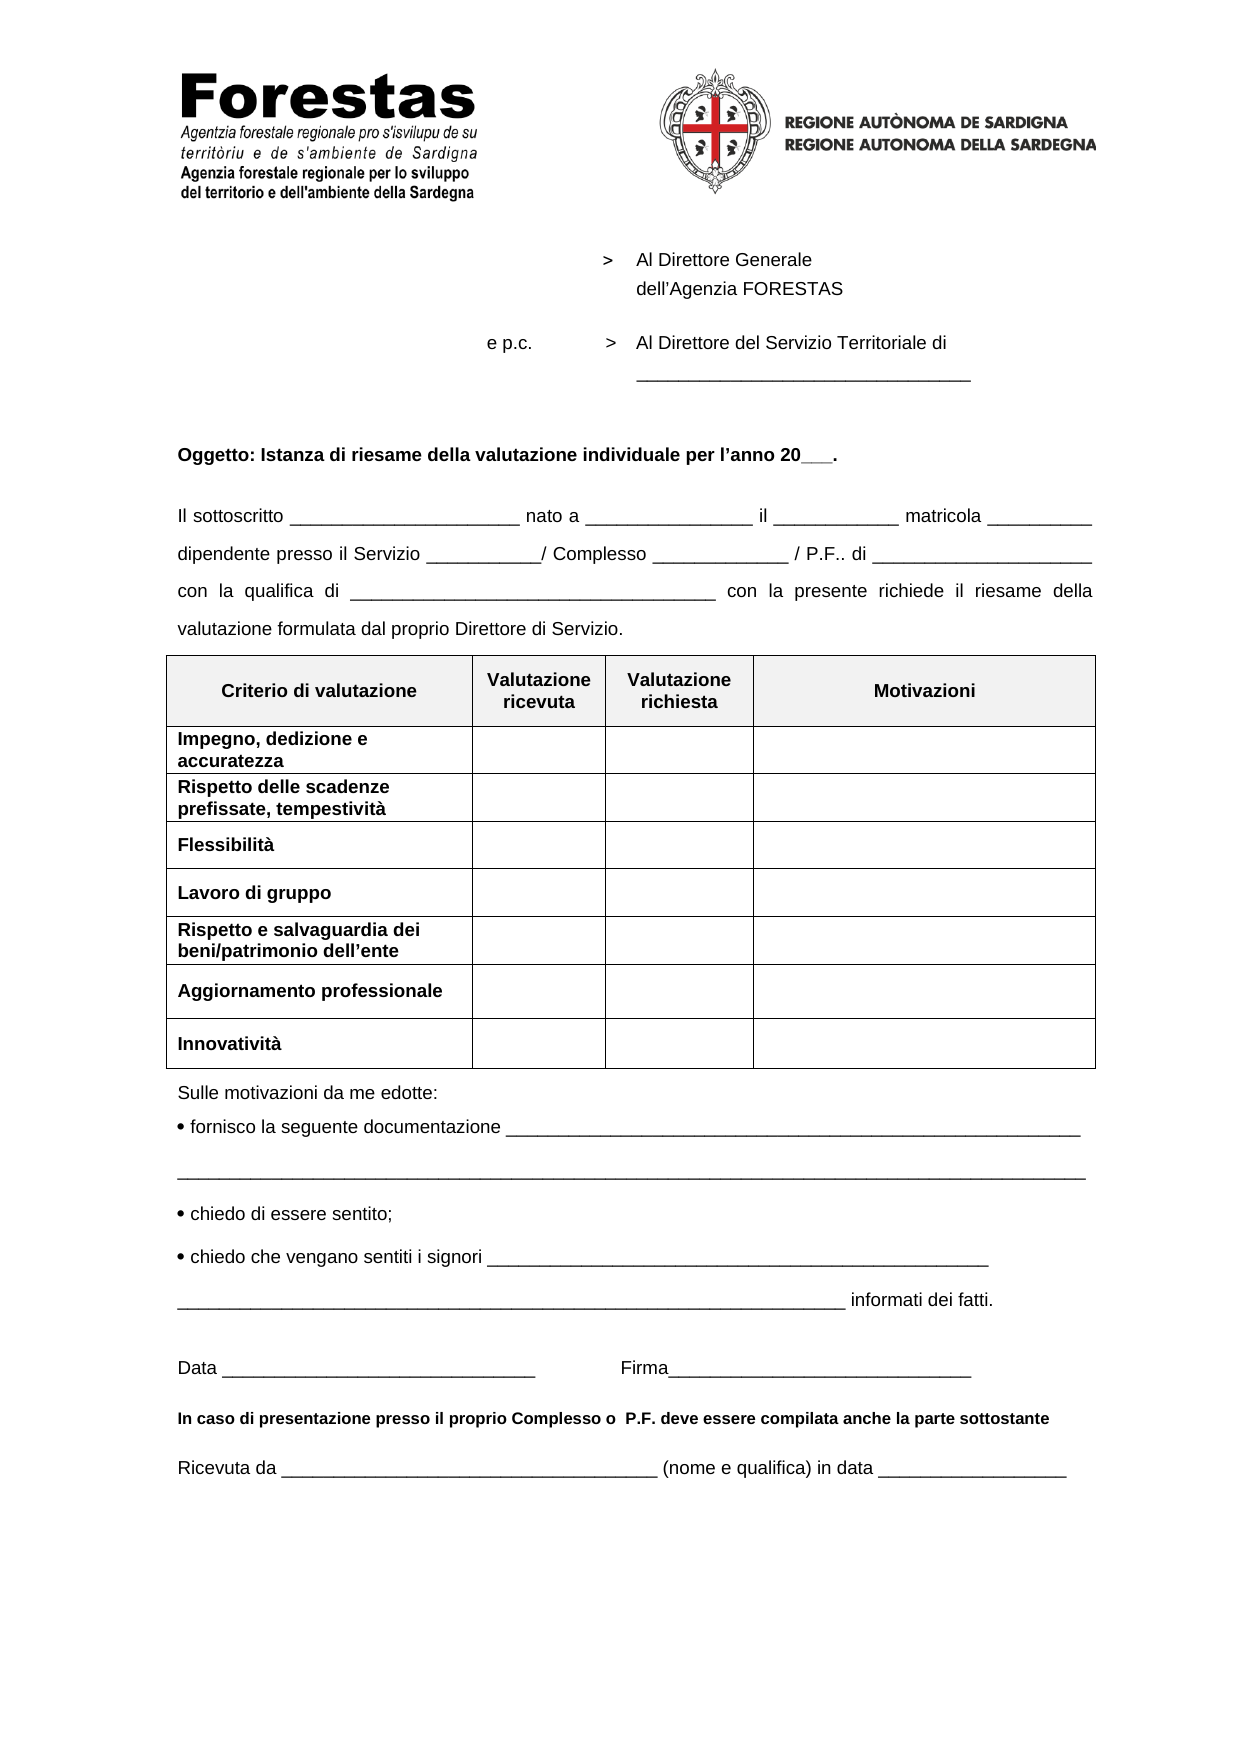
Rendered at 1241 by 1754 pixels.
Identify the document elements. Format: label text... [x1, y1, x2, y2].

text ________________________________________________________________ informati dei fatti. [177, 1289, 1092, 1310]
table_cell [754, 822, 1095, 868]
table_cell [606, 1019, 753, 1068]
list e p.c. > Al Direttore del Servizio Territoriale di ________________________________ [487, 326, 1092, 384]
table_cell [606, 965, 753, 1018]
table_header Motivazioni [754, 656, 1095, 726]
table_cell [754, 1019, 1095, 1068]
table_cell [473, 1019, 605, 1068]
table_cell [473, 822, 605, 868]
table_cell [606, 727, 753, 773]
table_header Criterio di valutazione [167, 656, 472, 726]
text Oggetto: Istanza di riesame della valutazione individuale per l’anno 20___. [177, 434, 1092, 468]
list Al Direttore Generale dell’Agenzia FORESTAS [602, 243, 1092, 301]
table_cell Rispetto delle scadenze prefissate, tempestività [167, 774, 472, 821]
text Ricevuta da ____________________________________ (nome e qualifica) in data __________________ [177, 1444, 1092, 1482]
table_cell [473, 869, 605, 916]
table_cell Rispetto e salvaguardia dei beni/patrimonio dell’ente [167, 917, 472, 963]
text Sulle motivazioni da me edotte: [177, 1082, 1092, 1103]
table_cell [473, 774, 605, 821]
table_cell Innovatività [167, 1019, 472, 1068]
table_cell [754, 869, 1095, 916]
table_cell Lavoro di gruppo [167, 869, 472, 916]
text fornisco la seguente documentazione _______________________________________________________ [177, 1116, 1092, 1138]
table_cell [606, 774, 753, 821]
table_cell [606, 869, 753, 916]
picture [180, 68, 1095, 215]
table_cell [473, 727, 605, 773]
text chiedo di essere sentito; [177, 1202, 1092, 1224]
table_header Valutazione ricevuta [473, 656, 605, 726]
table_cell [606, 917, 753, 963]
table_cell [754, 727, 1095, 773]
table_cell [754, 965, 1095, 1018]
table_cell Impegno, dedizione e accuratezza [167, 727, 472, 773]
text In caso di presentazione presso il proprio Complesso o P.F. deve essere compilata anche la parte sottostante [177, 1394, 1092, 1432]
table_cell Flessibilità [167, 822, 472, 868]
table_cell [754, 774, 1095, 821]
text chiedo che vengano sentiti i signori ________________________________________________ [177, 1246, 1092, 1267]
table_cell [754, 917, 1095, 963]
text Data ______________________________ Firma_____________________________ [177, 1344, 1092, 1382]
table_cell [606, 822, 753, 868]
text Il sottoscritto ______________________ nato a ________________ il ____________ matricola __________ dipendente presso il Servizio ___________/ Complesso _____________ / P.F.. di _____________________ con la qualifica di ___________________________________ con la presente richiede il riesame della valutazione formulata dal proprio Direttore di Servizio. [177, 493, 1092, 643]
table_cell [473, 965, 605, 1018]
table_header Valutazione richiesta [606, 656, 753, 726]
table_cell [473, 917, 605, 963]
text _______________________________________________________________________________________ [177, 1159, 1092, 1181]
table_cell Aggiornamento professionale [167, 965, 472, 1018]
